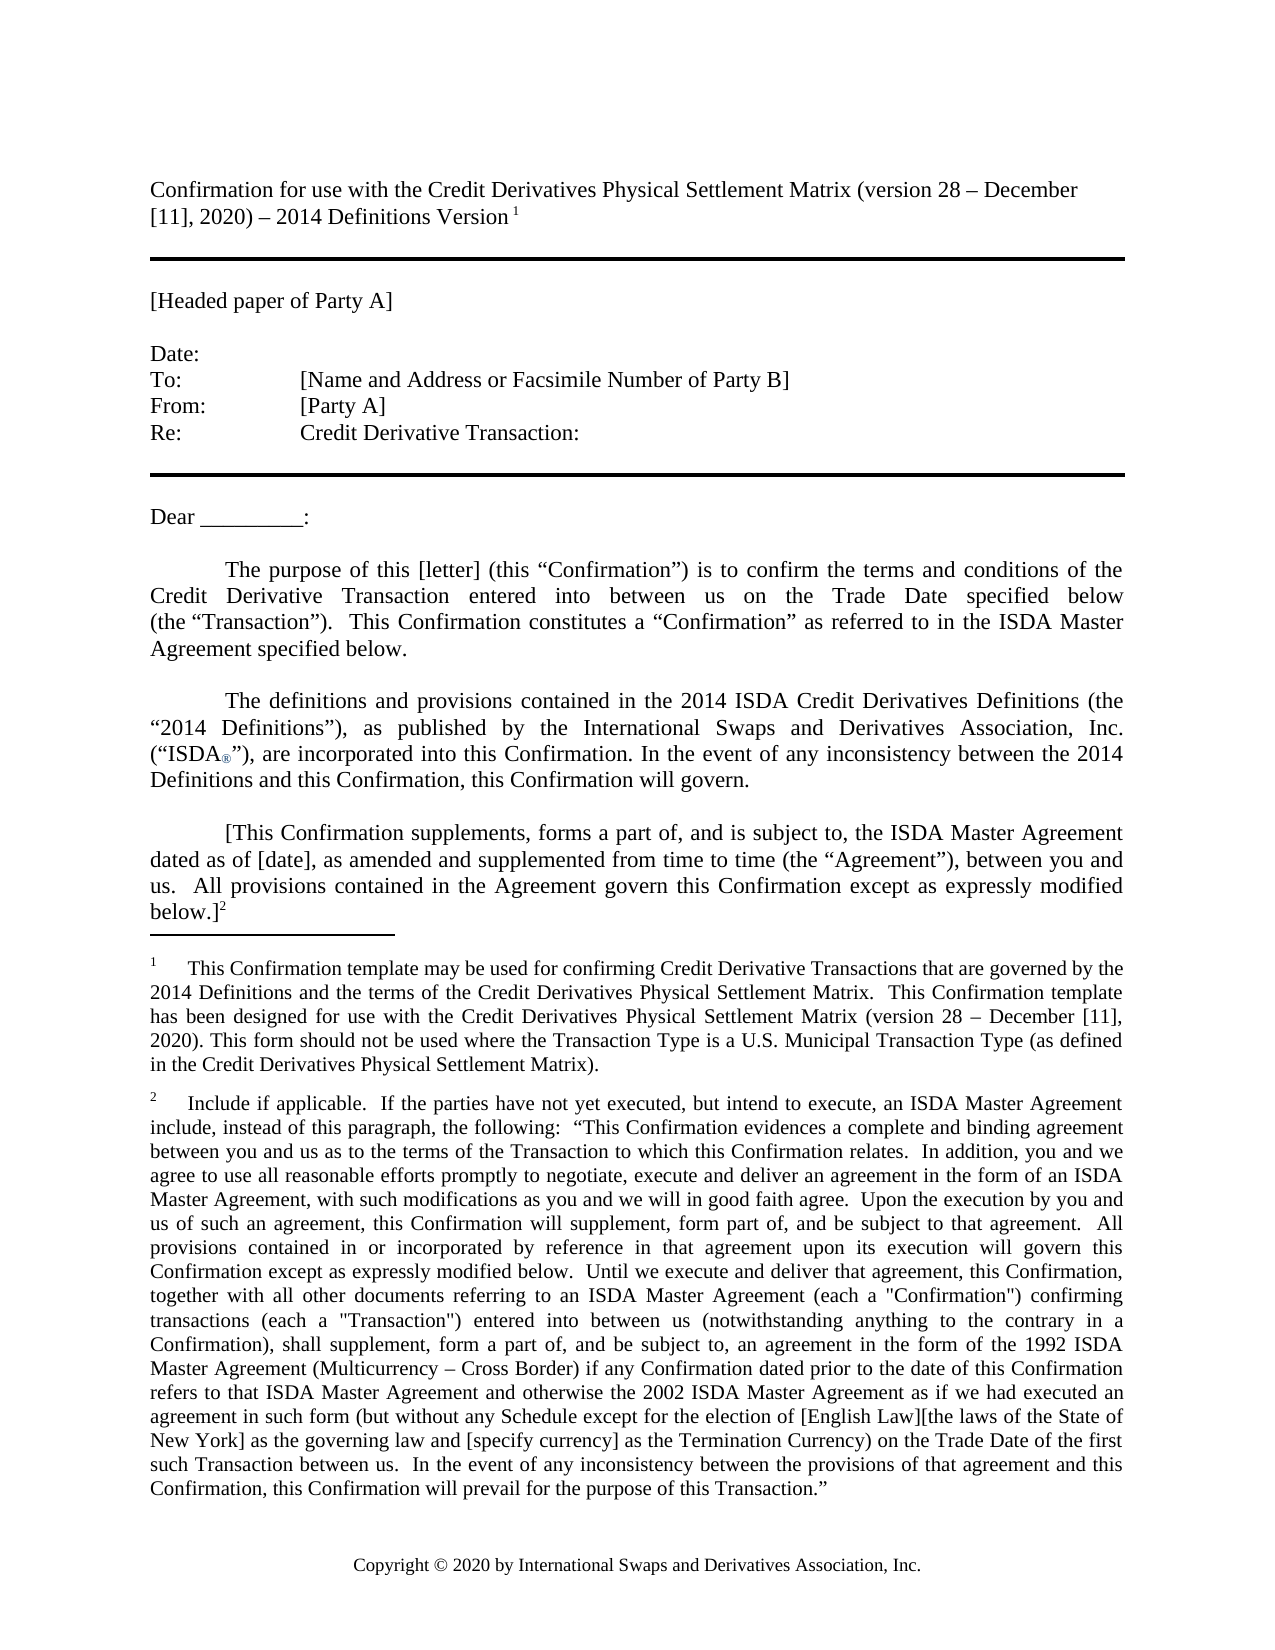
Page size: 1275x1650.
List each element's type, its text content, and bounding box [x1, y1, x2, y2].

text [Headed paper of Party A] [150, 287, 1125, 313]
text From: [Party A] [150, 392, 1125, 419]
text [This Confirmation supplements, forms a part of, and is subject to, the ISDA Master Agreement dated as of [date], as amended and supplemented from time to time (the “Agreement”), between you and us. All provisions contained in the Agreement govern this Confirmation except as expressly modified below.] [150, 819, 1125, 925]
text To: [Name and Address or Facsimile Number of Party B] [150, 366, 1125, 392]
text The purpose of this [letter] (this “Confirmation”) is to confirm the terms and conditions of the Credit Derivative Transaction entered into between us on the Trade Date specified below (the “Transaction”). This Confirmation constitutes a “Confirmation” as referred to in the ISDA Master Agreement specified below. [150, 556, 1125, 661]
text Confirmation for use with the Credit Derivatives Physical Settlement Matrix (version 28 – December [11], 2020) – 2014 Definitions Version [150, 176, 1125, 229]
text Dear _________: [150, 503, 1125, 529]
text The definitions and provisions contained in the 2014 ISDA Credit Derivatives Definitions (the “2014 Definitions”), as published by the International Swaps and Derivatives Association, Inc. (“ISDA®”), are incorporated into this Confirmation. In the event of any inconsistency between the 2014 Definitions and this Confirmation, this Confirmation will govern. [150, 687, 1125, 793]
text Date: [150, 340, 1125, 366]
text Re: Credit Derivative Transaction: [150, 419, 1125, 445]
